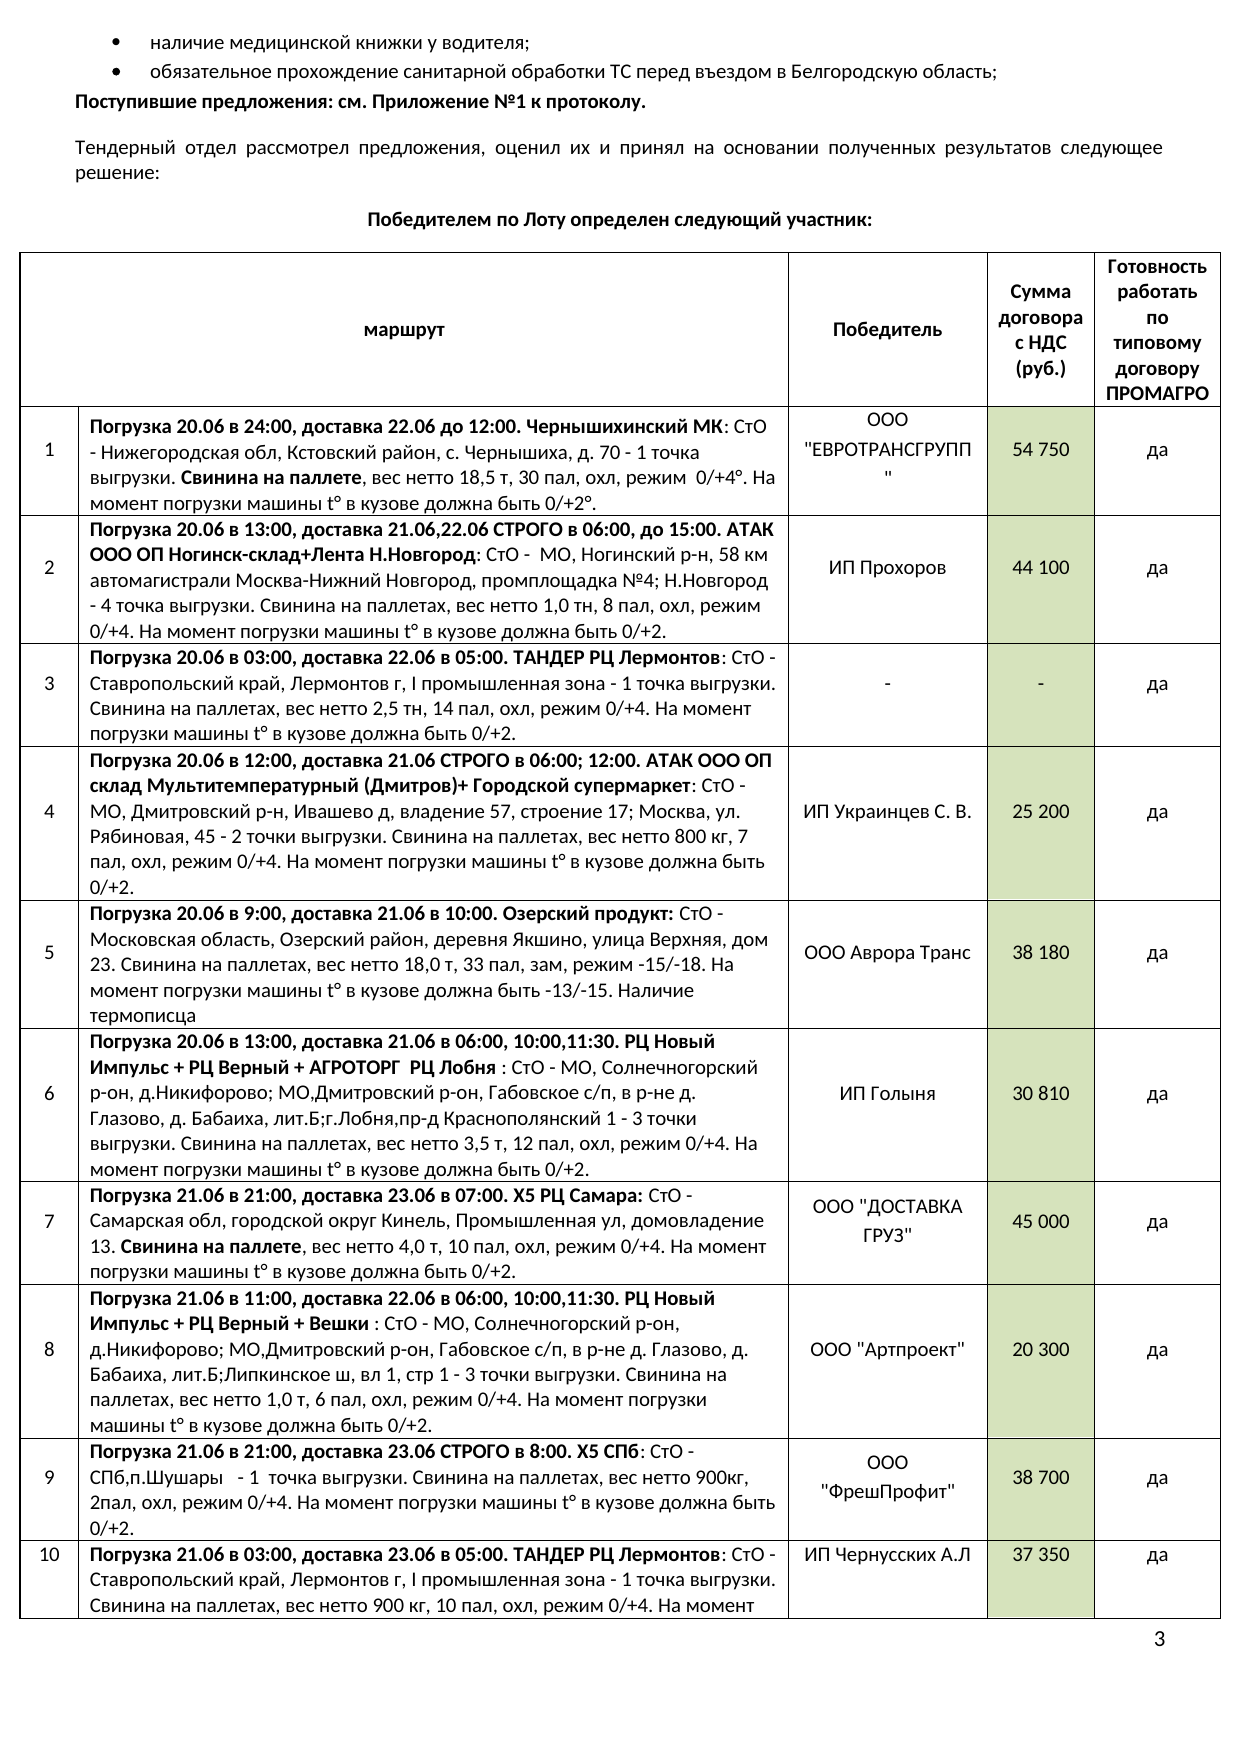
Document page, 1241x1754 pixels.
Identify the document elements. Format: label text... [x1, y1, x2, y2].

table_header Готовность работать по типовому договору ПРОМАГРО [1095, 253, 1220, 406]
table_cell 54 750 [988, 407, 1094, 515]
table_cell Погрузка 21.06 в 11:00, доставка 22.06 в 06:00, 10:00,11:30. РЦ Новый Импульс + РЦ Верный + Вешки : СтО - МО, Солнечногорский р-он, д.Никифорово; МО,Дмитровский р-он, Габовское с/п, в р-не д. Глазово, д. Бабаиха, лит.Б;Липкинское ш, вл 1, стр 1 - 3 точки выгрузки. Свинина на паллетах, вес нетто 1,0 т, 6 пал, охл, режим 0/+4. На момент погрузки машины t° в кузове должна быть 0/+2. [79, 1285, 788, 1437]
table_cell - [789, 644, 987, 746]
table_cell 7 [21, 1182, 78, 1284]
table_cell да [1095, 644, 1220, 746]
table_cell 6 [21, 1029, 78, 1181]
table_cell ИП Голыня [789, 1029, 987, 1181]
table_cell 38 700 [988, 1439, 1094, 1540]
table_cell Погрузка 20.06 в 03:00, доставка 22.06 в 05:00. ТАНДЕР РЦ Лермонтов: СтО - Ставропольский край, Лермонтов г, I промышленная зона - 1 точка выгрузки. Свинина на паллетах, вес нетто 2,5 тн, 14 пал, охл, режим 0/+4. На момент погрузки машины t° в кузове должна быть 0/+2. [79, 644, 788, 746]
text Тендерный отдел рассмотрел предложения, оценил их и принял на основании полученных результатов следующее решение: [75, 134, 1165, 185]
list обязательное прохождение санитарной обработки ТС перед въездом в Белгородскую область; [112, 59, 1165, 84]
table_header Победитель [789, 253, 987, 406]
table_cell ООО Аврора Транс [789, 901, 987, 1028]
table_cell 20 300 [988, 1285, 1094, 1437]
table_header Сумма договора с НДС (руб.) [988, 253, 1094, 406]
table_cell 4 [21, 747, 78, 899]
table_cell ООО "ДОСТАВКА ГРУЗ" [789, 1182, 987, 1284]
table_cell да [1095, 1029, 1220, 1181]
table_cell 44 100 [988, 516, 1094, 643]
table_cell ИП Украинцев С. В. [789, 747, 987, 899]
table_cell да [1095, 1541, 1220, 1617]
table_cell да [1095, 407, 1220, 515]
table_cell да [1095, 901, 1220, 1028]
table_cell ИП Прохоров [789, 516, 987, 643]
text Победителем по Лоту определен следующий участник: [75, 206, 1165, 231]
table_cell да [1095, 1182, 1220, 1284]
list наличие медицинской книжки у водителя; [112, 29, 1165, 55]
table_cell 30 810 [988, 1029, 1094, 1181]
table_cell 1 [21, 407, 78, 515]
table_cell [79, 1541, 788, 1617]
table_cell да [1095, 1439, 1220, 1540]
table_cell 45 000 [988, 1182, 1094, 1284]
table_cell 2 [21, 516, 78, 643]
table_cell да [1095, 1285, 1220, 1437]
table_cell да [1095, 747, 1220, 899]
table_cell 9 [21, 1439, 78, 1540]
table_cell Погрузка 20.06 в 13:00, доставка 21.06 в 06:00, 10:00,11:30. РЦ Новый Импульс + РЦ Верный + АГРОТОРГ РЦ Лобня : СтО - МО, Солнечногорский р-он, д.Никифорово; МО,Дмитровский р-он, Габовское с/п, в р-не д. Глазово, д. Бабаиха, лит.Б;г.Лобня,пр-д Краснополянский 1 - 3 точки выгрузки. Свинина на паллетах, вес нетто 3,5 т, 12 пал, охл, режим 0/+4. На момент погрузки машины t° в кузове должна быть 0/+2. [79, 1029, 788, 1181]
table_cell 10 [21, 1541, 78, 1617]
table_cell 3 [21, 644, 78, 746]
table_cell 38 180 [988, 901, 1094, 1028]
table_cell Погрузка 20.06 в 12:00, доставка 21.06 СТРОГО в 06:00; 12:00. АТАК ООО ОП склад Мультитемпературный (Дмитров)+ Городской супермаркет: СтО - МО, Дмитровский р-н, Ивашево д, владение 57, строение 17; Москва, ул. Рябиновая, 45 - 2 точки выгрузки. Свинина на паллетах, вес нетто 800 кг, 7 пал, охл, режим 0/+4. На момент погрузки машины t° в кузове должна быть 0/+2. [79, 747, 788, 899]
table_cell 37 350 [988, 1541, 1094, 1617]
table_cell - [988, 644, 1094, 746]
table_header маршрут [21, 253, 788, 406]
table_cell 8 [21, 1285, 78, 1437]
table_cell 25 200 [988, 747, 1094, 899]
table_cell ИП Чернусских А.Л [789, 1541, 987, 1617]
table_cell ООО "ФрешПрофит" [789, 1439, 987, 1540]
table_cell ООО "ЕВРОТРАНСГРУПП" [789, 407, 987, 515]
table_cell Погрузка 20.06 в 9:00, доставка 21.06 в 10:00. Озерский продукт: СтО - Московская область, Озерский район, деревня Якшино, улица Верхняя, дом 23. Свинина на паллетах, вес нетто 18,0 т, 33 пал, зам, режим -15/-18. На момент погрузки машины t° в кузове должна быть -13/-15. Наличие термописца [79, 901, 788, 1028]
table_cell Погрузка 21.06 в 21:00, доставка 23.06 СТРОГО в 8:00. Х5 СПб: СтО - СПб,п.Шушары - 1 точка выгрузки. Свинина на паллетах, вес нетто 900кг, 2пал, охл, режим 0/+4. На момент погрузки машины t° в кузове должна быть 0/+2. [79, 1439, 788, 1540]
table_cell ООО "Артпроект" [789, 1285, 987, 1437]
text Поступившие предложения: см. Приложение №1 к протоколу. [75, 88, 1165, 113]
table_cell Погрузка 20.06 в 13:00, доставка 21.06,22.06 СТРОГО в 06:00, до 15:00. АТАК ООО ОП Ногинск-склад+Лента Н.Новгород: СтО - МО, Ногинский р-н, 58 км автомагистрали Москва-Нижний Новгород, промплощадка №4; Н.Новгород - 4 точка выгрузки. Свинина на паллетах, вес нетто 1,0 тн, 8 пал, охл, режим 0/+4. На момент погрузки машины t° в кузове должна быть 0/+2. [79, 516, 788, 643]
table_cell 5 [21, 901, 78, 1028]
table_cell да [1095, 516, 1220, 643]
table_cell Погрузка 21.06 в 21:00, доставка 23.06 в 07:00. Х5 РЦ Самара: СтО - Самарская обл, городской округ Кинель, Промышленная ул, домовладение 13. Свинина на паллете, вес нетто 4,0 т, 10 пал, охл, режим 0/+4. На момент погрузки машины t° в кузове должна быть 0/+2. [79, 1182, 788, 1284]
table_cell Погрузка 20.06 в 24:00, доставка 22.06 до 12:00. Чернышихинский МК: СтО - Нижегородская обл, Кстовский район, с. Чернышиха, д. 70 - 1 точка выгрузки. Свинина на паллете, вес нетто 18,5 т, 30 пал, охл, режим 0/+4°. На момент погрузки машины t° в кузове должна быть 0/+2°. [79, 407, 788, 515]
